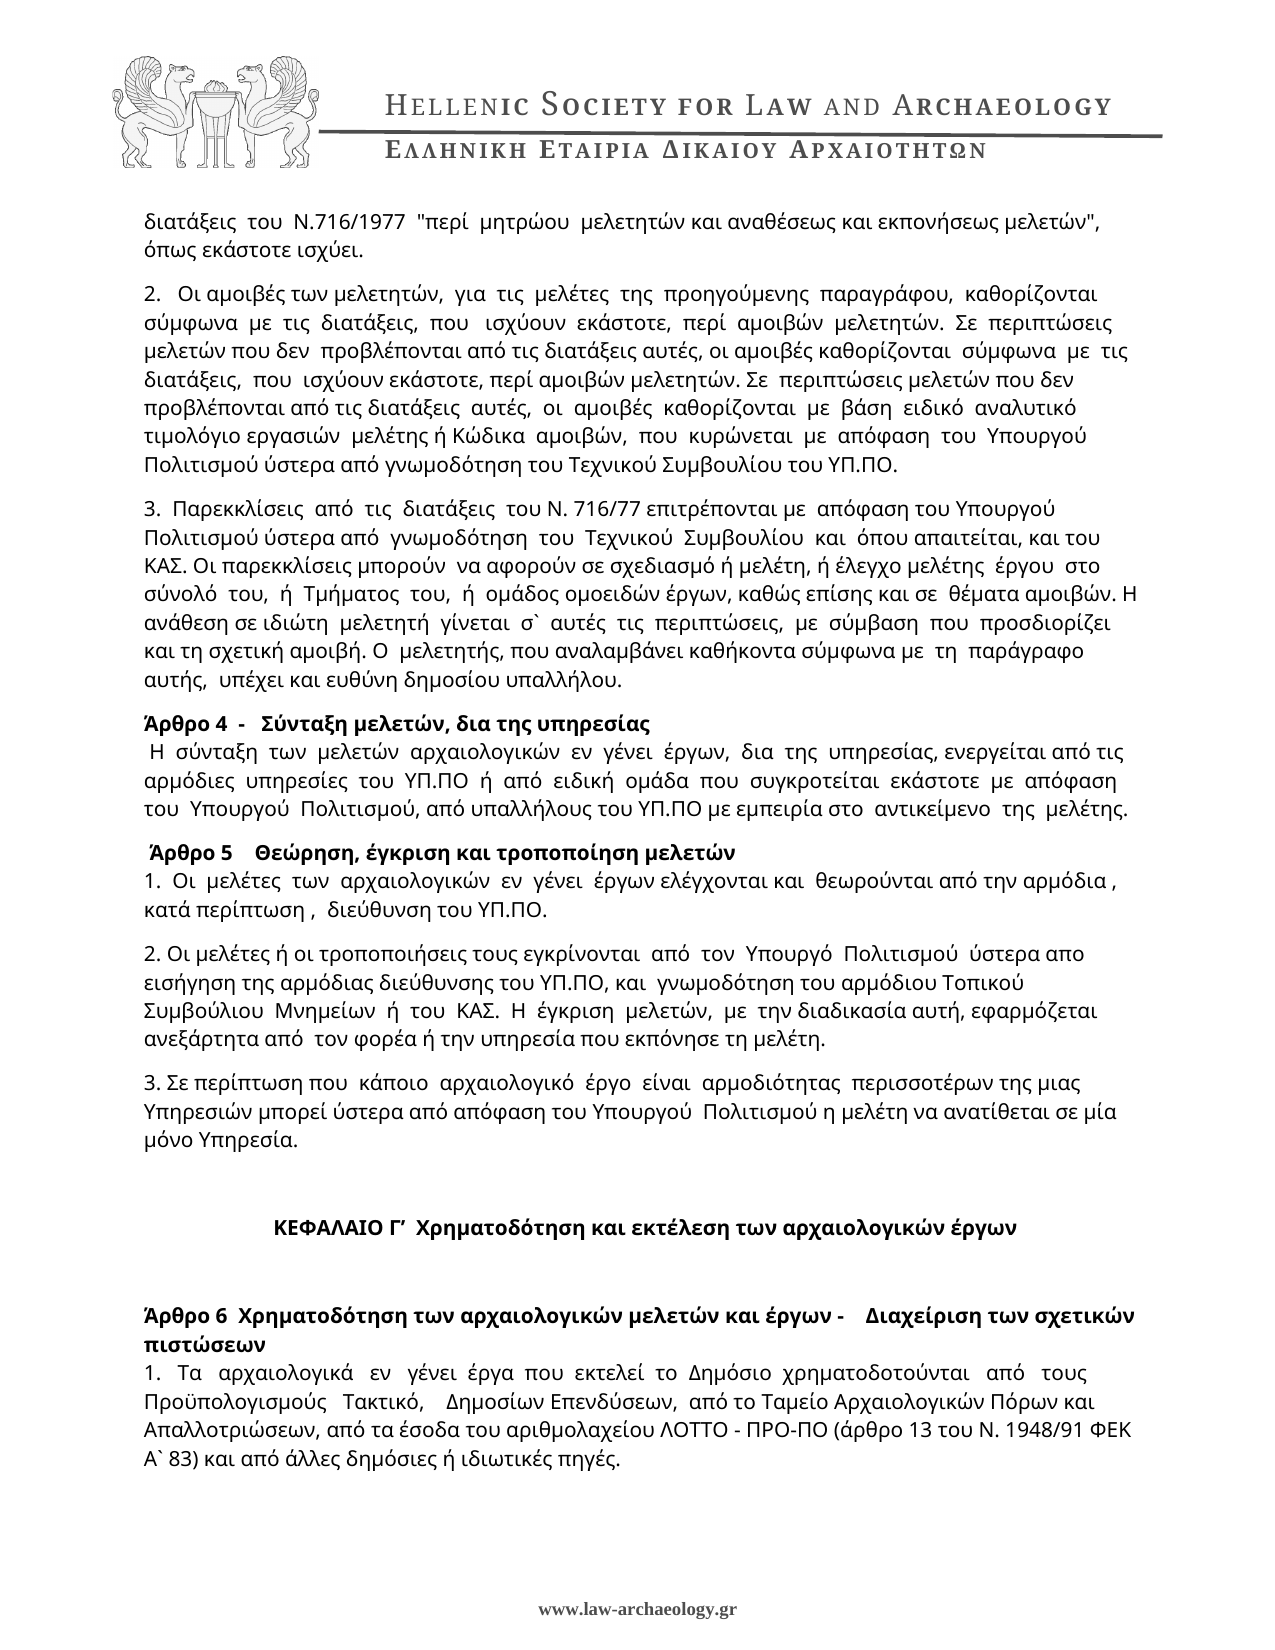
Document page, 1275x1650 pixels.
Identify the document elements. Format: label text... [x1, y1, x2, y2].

text 3. Παρεκκλίσεις από τις διατάξεις του Ν. 716/77 επιτρέπονται με απόφαση του Υπουργού Πολιτισμού ύστερα από γνωμοδότηση του Τεχνικού Συμβουλίου και όπου απαιτείται, και του ΚΑΣ. Οι παρεκκλίσεις μπορούν να αφορούν σε σχεδιασμό ή μελέτη, ή έλεγχο μελέτης έργου στο σύνολό του, ή Τμήματος του, ή ομάδος ομοειδών έργων, καθώς επίσης και σε θέματα αμοιβών. Η ανάθεση σε ιδιώτη μελετητή γίνεται σ` αυτές τις περιπτώσεις, με σύμβαση που προσδιορίζει και τη σχετική αμοιβή. Ο μελετητής, που αναλαμβάνει καθήκοντα σύμφωνα με τη παράγραφο αυτής, υπέχει και ευθύνη δημοσίου υπαλλήλου. [144, 494, 1147, 693]
text Άρθρο 5 Θεώρηση, έγκριση και τροποποίηση μελετών 1. Οι μελέτες των αρχαιολογικών εν γένει έργων ελέγχονται και θεωρούνται από την αρμόδια , κατά περίπτωση , διεύθυνση του ΥΠ.ΠΟ. [144, 838, 1147, 923]
text Άρθρο 6 Χρηματοδότηση των αρχαιολογικών μελετών και έργων - Διαχείριση των σχετικών πιστώσεων 1. Τα αρχαιολογικά εν γένει έργα που εκτελεί το Δημόσιο χρηματοδοτούνται από τους Προϋπολογισμούς Τακτικό, Δημοσίων Επενδύσεων, από το Ταμείο Αρχαιολογικών Πόρων και Απαλλοτριώσεων, από τα έσοδα του αριθμολαχείου ΛΟΤΤΟ - ΠΡΟ-ΠΟ (άρθρο 13 του Ν. 1948/91 ΦΕΚ Α` 83) και από άλλες δημόσιες ή ιδιωτικές πηγές. [144, 1302, 1147, 1472]
picture [112, 56, 319, 168]
text 3. Σε περίπτωση που κάποιο αρχαιολογικό έργο είναι αρμοδιότητας περισσοτέρων της μιας Υπηρεσιών μπορεί ύστερα από απόφαση του Υπουργού Πολιτισμού η μελέτη να ανατίθεται σε μία μόνο Υπηρεσία. [144, 1068, 1147, 1154]
text Άρθρο 4 - Σύνταξη μελετών, δια της υπηρεσίας Η σύνταξη των μελετών αρχαιολογικών εν γένει έργων, δια της υπηρεσίας, ενεργείται από τις αρμόδιες υπηρεσίες του ΥΠ.ΠΟ ή από ειδική ομάδα που συγκροτείται εκάστοτε με απόφαση του Υπουργού Πολιτισμού, από υπαλλήλους του ΥΠ.ΠΟ με εμπειρία στο αντικείμενο της μελέτης. [144, 709, 1147, 823]
text ΚΕΦΑΛΑΙΟ Γ’ Χρηματοδότηση και εκτέλεση των αρχαιολογικών έργων [144, 1213, 1147, 1242]
text 2. Οι αμοιβές των μελετητών, για τις μελέτες της προηγούμενης παραγράφου, καθορίζονται σύμφωνα με τις διατάξεις, που ισχύουν εκάστοτε, περί αμοιβών μελετητών. Σε περιπτώσεις μελετών που δεν προβλέπονται από τις διατάξεις αυτές, οι αμοιβές καθορίζονται σύμφωνα με τις διατάξεις, που ισχύουν εκάστοτε, περί αμοιβών μελετητών. Σε περιπτώσεις μελετών που δεν προβλέπονται από τις διατάξεις αυτές, οι αμοιβές καθορίζονται με βάση ειδικό αναλυτικό τιμολόγιο εργασιών μελέτης ή Κώδικα αμοιβών, που κυρώνεται με απόφαση του Υπουργού Πολιτισμού ύστερα από γνωμοδότηση του Τεχνικού Συμβουλίου του ΥΠ.ΠΟ. [144, 279, 1147, 478]
text 2. Οι μελέτες ή οι τροποποιήσεις τους εγκρίνονται από τον Υπουργό Πολιτισμού ύστερα απο εισήγηση της αρμόδιας διεύθυνσης του ΥΠ.ΠΟ, και γνωμοδότηση του αρμόδιου Τοπικού Συμβούλιου Μνημείων ή του ΚΑΣ. Η έγκριση μελετών, με την διαδικασία αυτή, εφαρμόζεται ανεξάρτητα από τον φορέα ή την υπηρεσία που εκπόνησε τη μελέτη. [144, 939, 1147, 1053]
